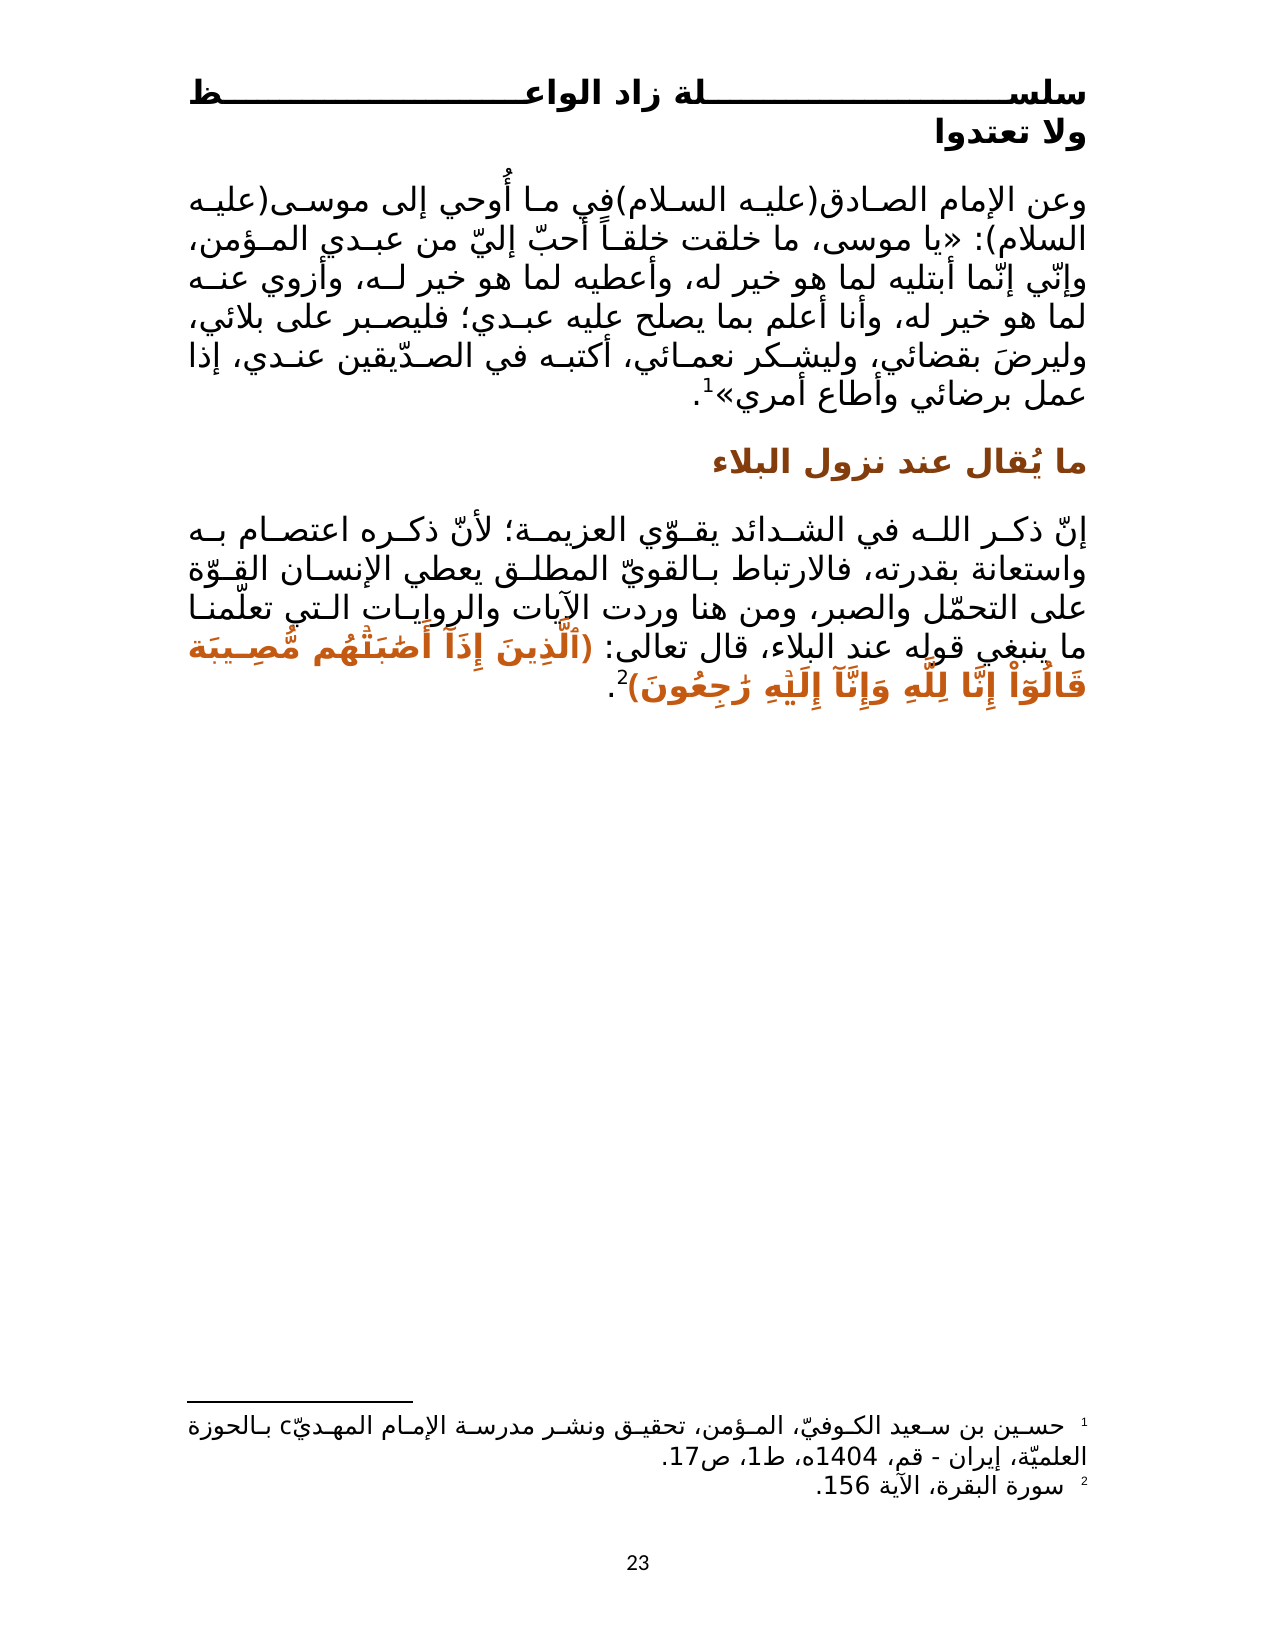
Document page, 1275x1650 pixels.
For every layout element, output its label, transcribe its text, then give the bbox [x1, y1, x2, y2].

text إنّ ذكر الله في الشدائد يقوّي العزيمة؛ لأنّ ذكره اعتصام به واستعانة بقدرته، فالارتباط بالقويّ المطلق يعطي الإنسان القوّة على التحمّل والصبر، ومن هنا وردت الآيات والروايات التي تعلّمنا ما ينبغي قوله عند البلاء، قال تعالى: ﴿ٱلَّذِينَ إِذَآ أَصَٰبَتۡهُم مُّصِيبَة قَالُوٓاْ إِنَّا لِلَّهِ وَإِنَّآ إِلَيۡهِ رَٰجِعُونَ﴾. [187, 511, 1087, 705]
text ما يُقال عند نزول البلاء [187, 443, 1087, 482]
text وعن الإمام الصادق(عليه السلام)في ما أُوحي إلى موسى(عليه السلام): «يا موسى، ما خلقت خلقاً أحبّ إليّ من عبدي المؤمن، وإنّي إنّما أبتليه لما هو خير له، وأعطيه لما هو خير له، وأزوي عنه لما هو خير له، وأنا أعلم بما يصلح عليه عبدي؛ فليصبر على بلائي، وليرضَ بقضائي، وليشكر نعمائي، أكتبه في الصدّيقين عندي، إذا عمل برضائي وأطاع أمري». [187, 181, 1087, 414]
